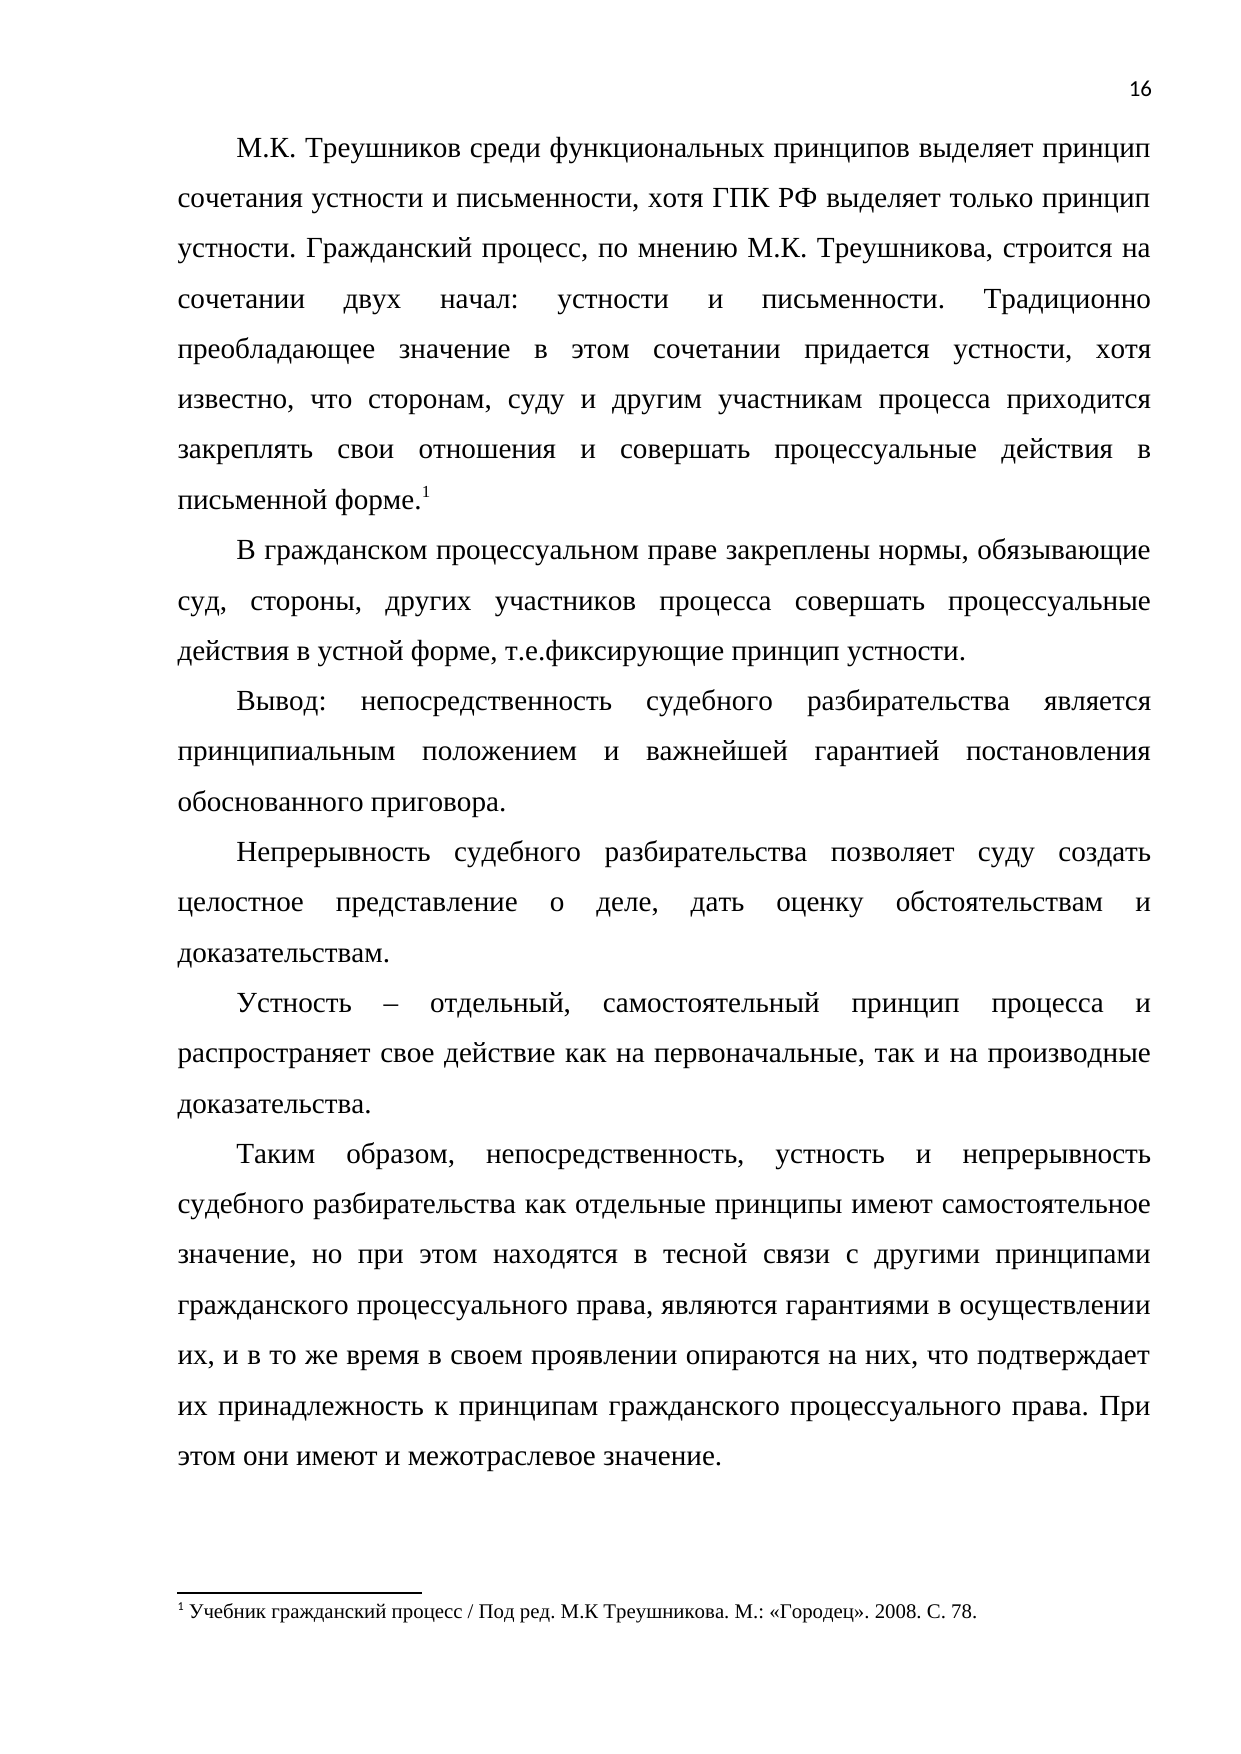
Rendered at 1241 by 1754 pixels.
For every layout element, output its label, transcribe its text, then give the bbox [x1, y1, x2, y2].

text Таким образом, непосредственность, устность и непрерывность судебного разбирательства как отдельные принципы имеют самостоятельное значение, но при этом находятся в тесной связи с другими принципами гражданского процессуального права, являются гарантиями в осуществлении их, и в то же время в своем проявлении опираются на них, что подтверждает их принадлежность к принципам гражданского процессуального права. При этом они имеют и межотраслевое значение. [177, 1136, 1152, 1471]
text В гражданском процессуальном праве закреплены нормы, обязывающие суд, стороны, других участников процесса совершать процессуальные действия в устной форме, т.е.фиксирующие принцип устности. [177, 532, 1152, 666]
text М.К. Треушников среди функциональных принципов выделяет принцип сочетания устности и письменности, хотя ГПК РФ выделяет только принцип устности. Гражданский процесс, по мнению М.К. Треушникова, строится на сочетании двух начал: устности и письменности. Традиционно преобладающее значение в этом сочетании придается устности, хотя известно, что сторонам, суду и другим участникам процесса приходится закреплять свои отношения и совершать процессуальные действия в письменной форме. [177, 130, 1152, 516]
text Устность – отдельный, самостоятельный принцип процесса и распространяет свое действие как на первоначальные, так и на производные доказательства. [177, 985, 1152, 1119]
text Непрерывность судебного разбирательства позволяет суду создать целостное представление о деле, дать оценку обстоятельствам и доказательствам. [177, 834, 1152, 968]
text Вывод: непосредственность судебного разбирательства является принципиальным положением и важнейшей гарантией постановления обоснованного приговора. [177, 683, 1152, 817]
